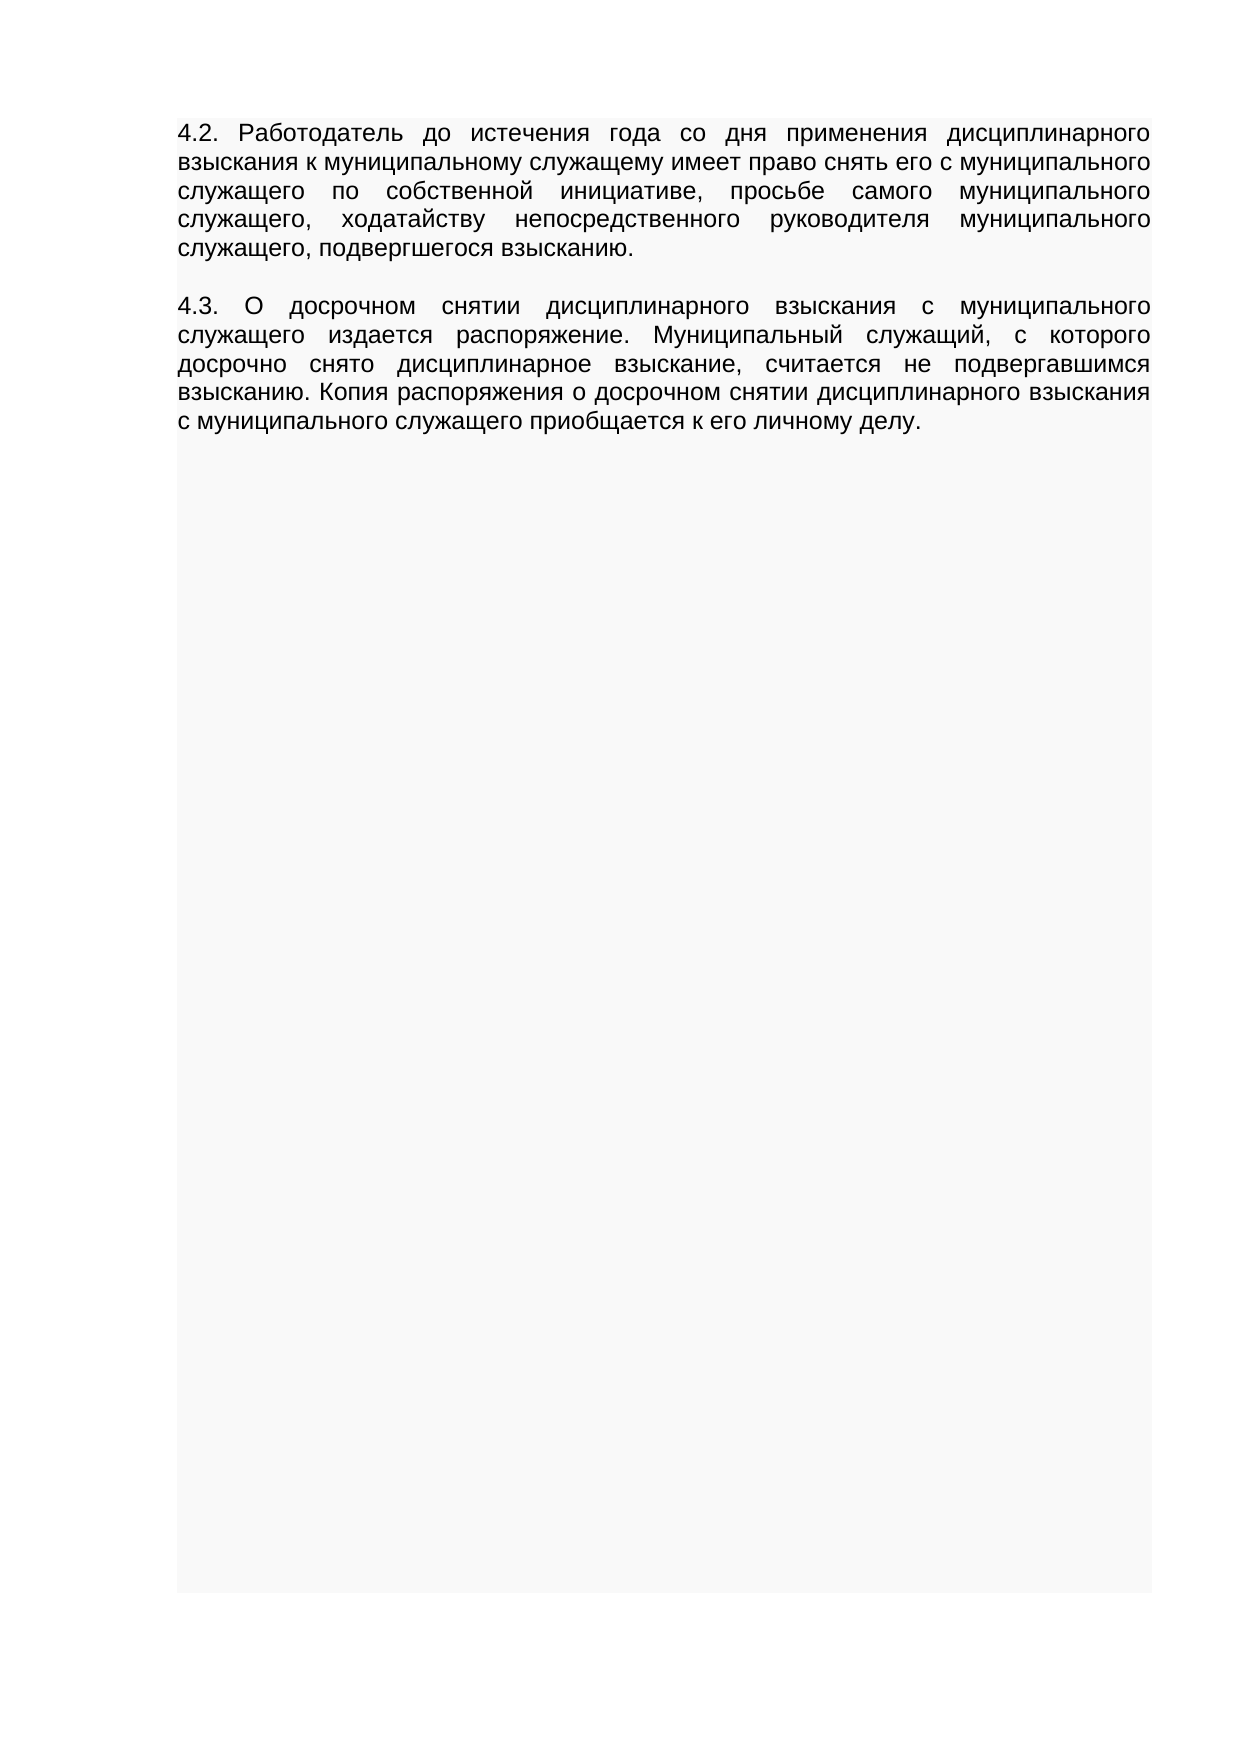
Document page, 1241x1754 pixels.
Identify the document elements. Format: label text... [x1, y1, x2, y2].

text 4.3. О досрочном снятии дисциплинарного взыскания с муниципального служащего издается распоряжение. Муниципальный служащий, с которого досрочно снято дисциплинарное взыскание, считается не подвергавшимся взысканию. Копия распоряжения о досрочном снятии дисциплинарного взыскания с муниципального служащего приобщается к его личному делу. [177, 291, 1152, 435]
text 4.2. Работодатель до истечения года со дня применения дисциплинарного взыскания к муниципальному служащему имеет право снять его с муниципального служащего по собственной инициативе, просьбе самого муниципального служащего, ходатайству непосредственного руководителя муниципального служащего, подвергшегося взысканию. [177, 118, 1152, 262]
